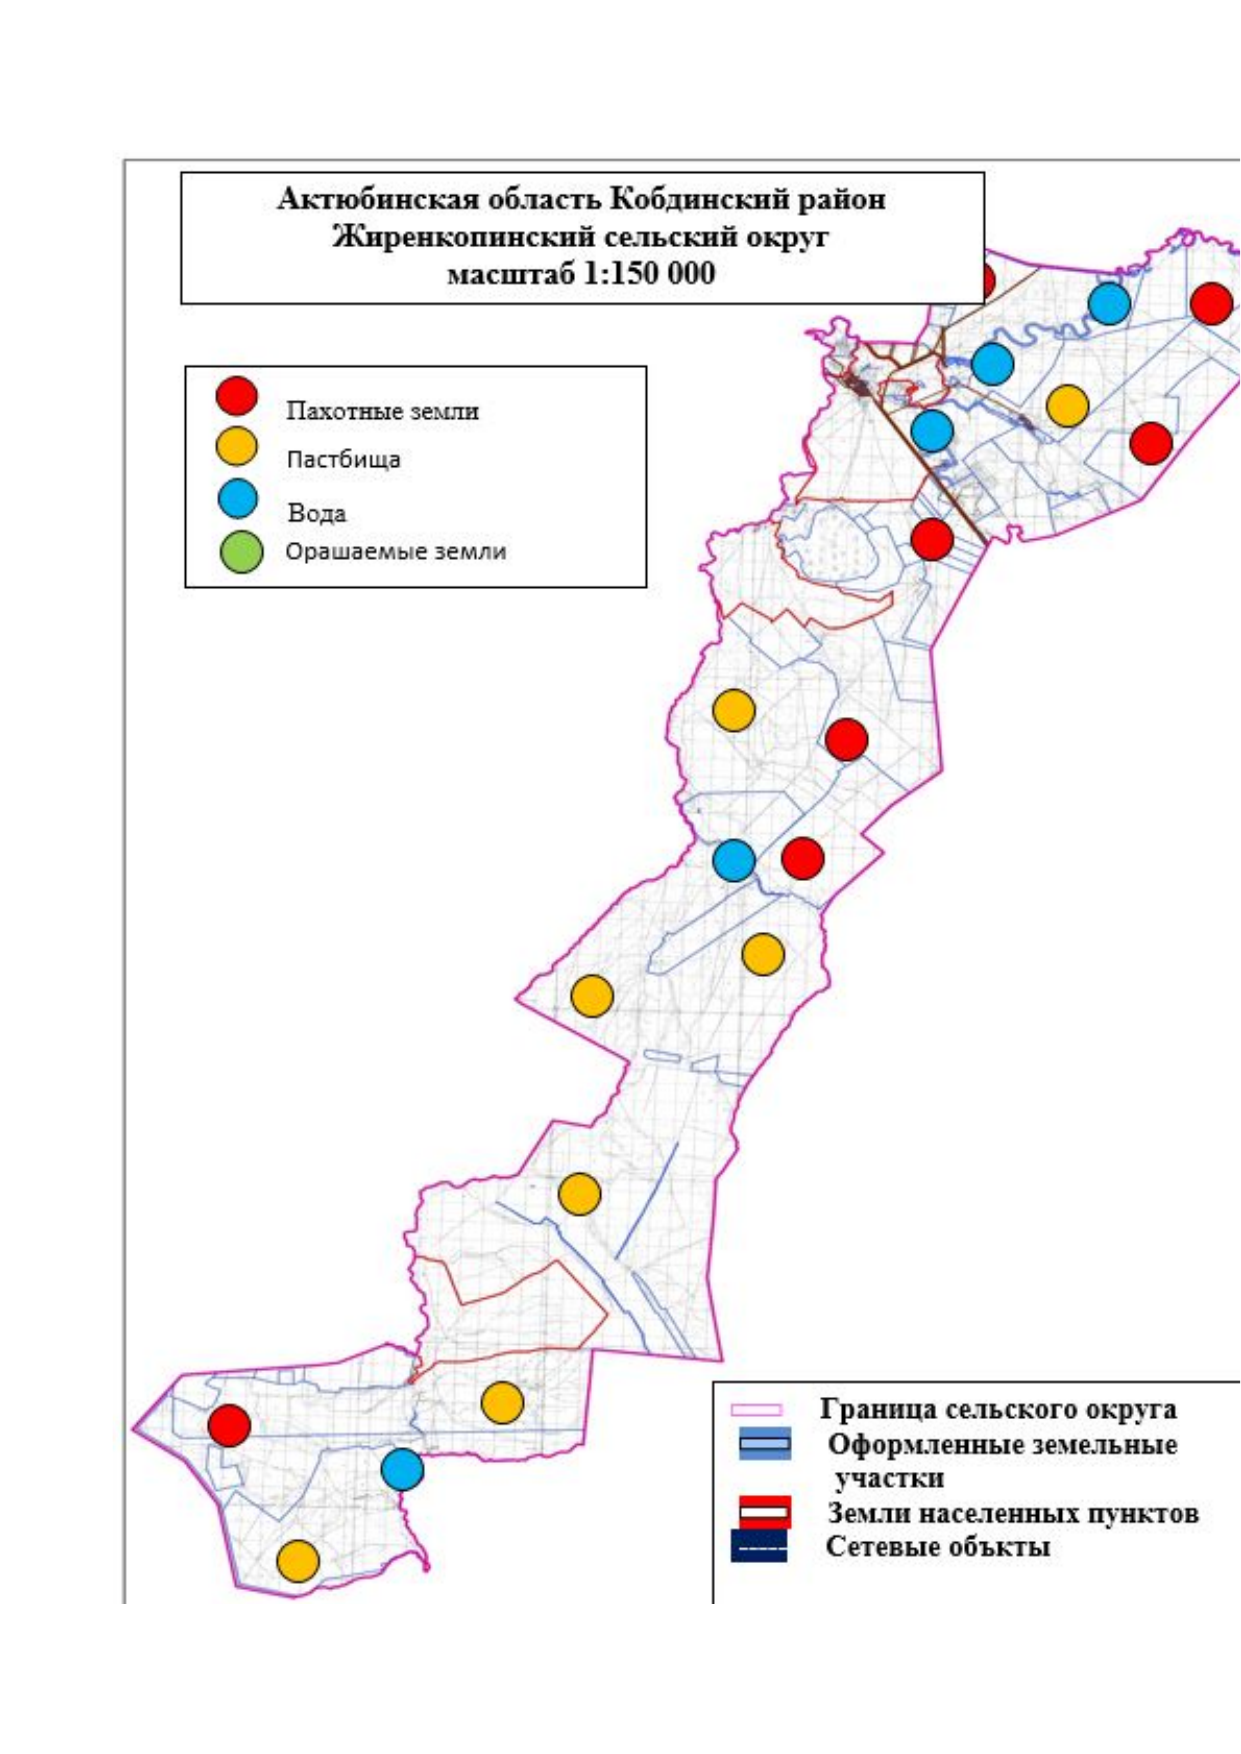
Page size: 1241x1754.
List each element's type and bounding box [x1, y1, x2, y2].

picture [112, 150, 1241, 1604]
